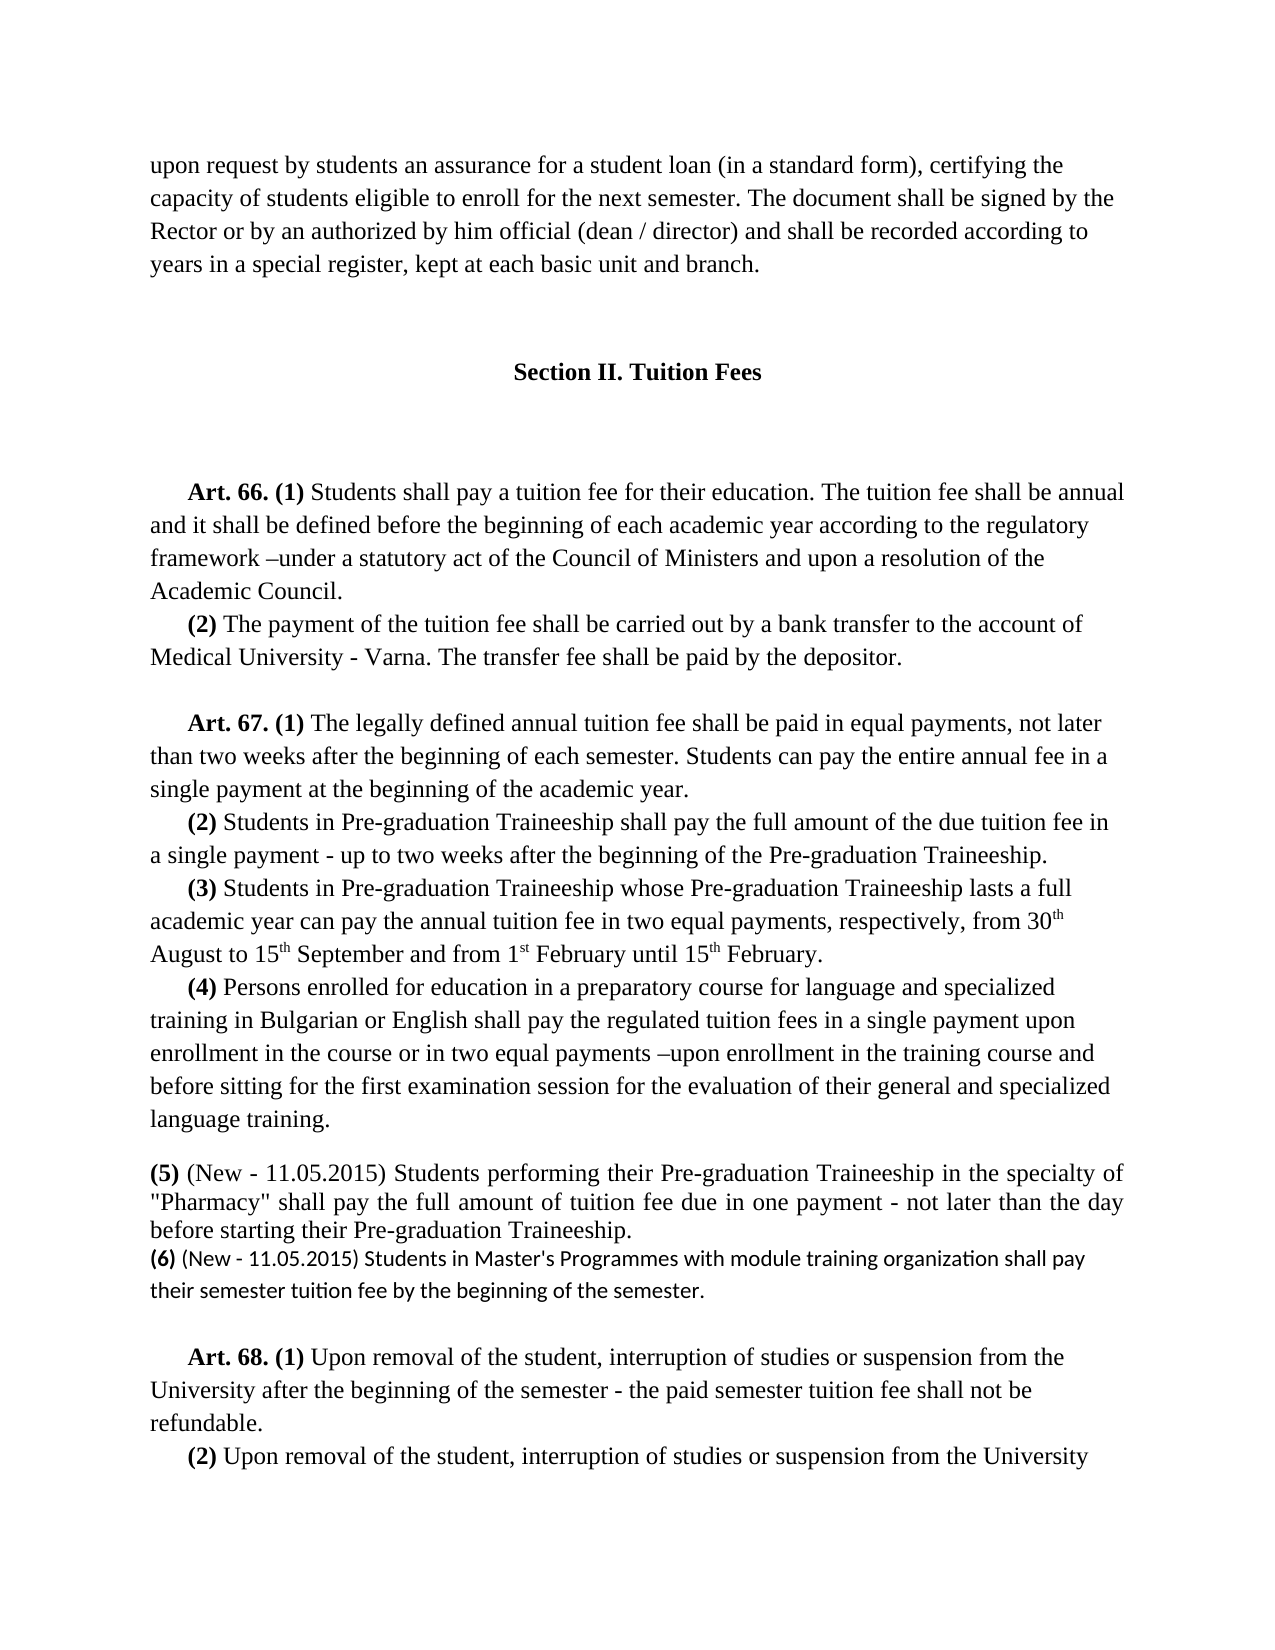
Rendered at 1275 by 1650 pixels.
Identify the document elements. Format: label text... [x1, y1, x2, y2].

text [150, 150, 1125, 278]
text (5) (New - 11.05.2015) Students performing their Pre-graduation Traineeship in the specialty of "Pharmacy" shall pay the full amount of tuition fee due in one payment - not later than the day before starting their Pre-graduation Traineeship. [150, 1158, 1125, 1244]
text Art. 66. (1) Students shall pay a tuition fee for their education. The tuition fee shall be annual and it shall be defined before the beginning of each academic year according to the regulatory framework –under a statutory act of the Council of Ministers and upon a resolution of the Academic Council. (2) The payment of the tuition fee shall be carried out by a bank transfer to the account of Medical University - Varna. The transfer fee shall be paid by the depositor. Art. 67. (1) The legally defined annual tuition fee shall be paid in equal payments, not later than two weeks after the beginning of each semester. Students can pay the entire annual fee in a single payment at the beginning of the academic year. (2) Students in Pre-graduation Traineeship shall pay the full amount of the due tuition fee in a single payment - up to two weeks after the beginning of the Pre-graduation Traineeship. (3) Students in Pre-graduation Traineeship whose Pre-graduation Traineeship lasts a full academic year can pay the annual tuition fee in two equal payments, respectively, from 30th August to 15th September and from 1st February until 15th February. (4) Persons enrolled for education in a preparatory course for language and specialized training in Bulgarian or English shall pay the regulated tuition fees in a single payment upon enrollment in the course or in two equal payments –upon enrollment in the training course and before sitting for the first examination session for the evaluation of their general and specialized language training. [150, 411, 1125, 1133]
text Section II. Tuition Fees [150, 357, 1125, 386]
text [150, 1244, 1125, 1469]
